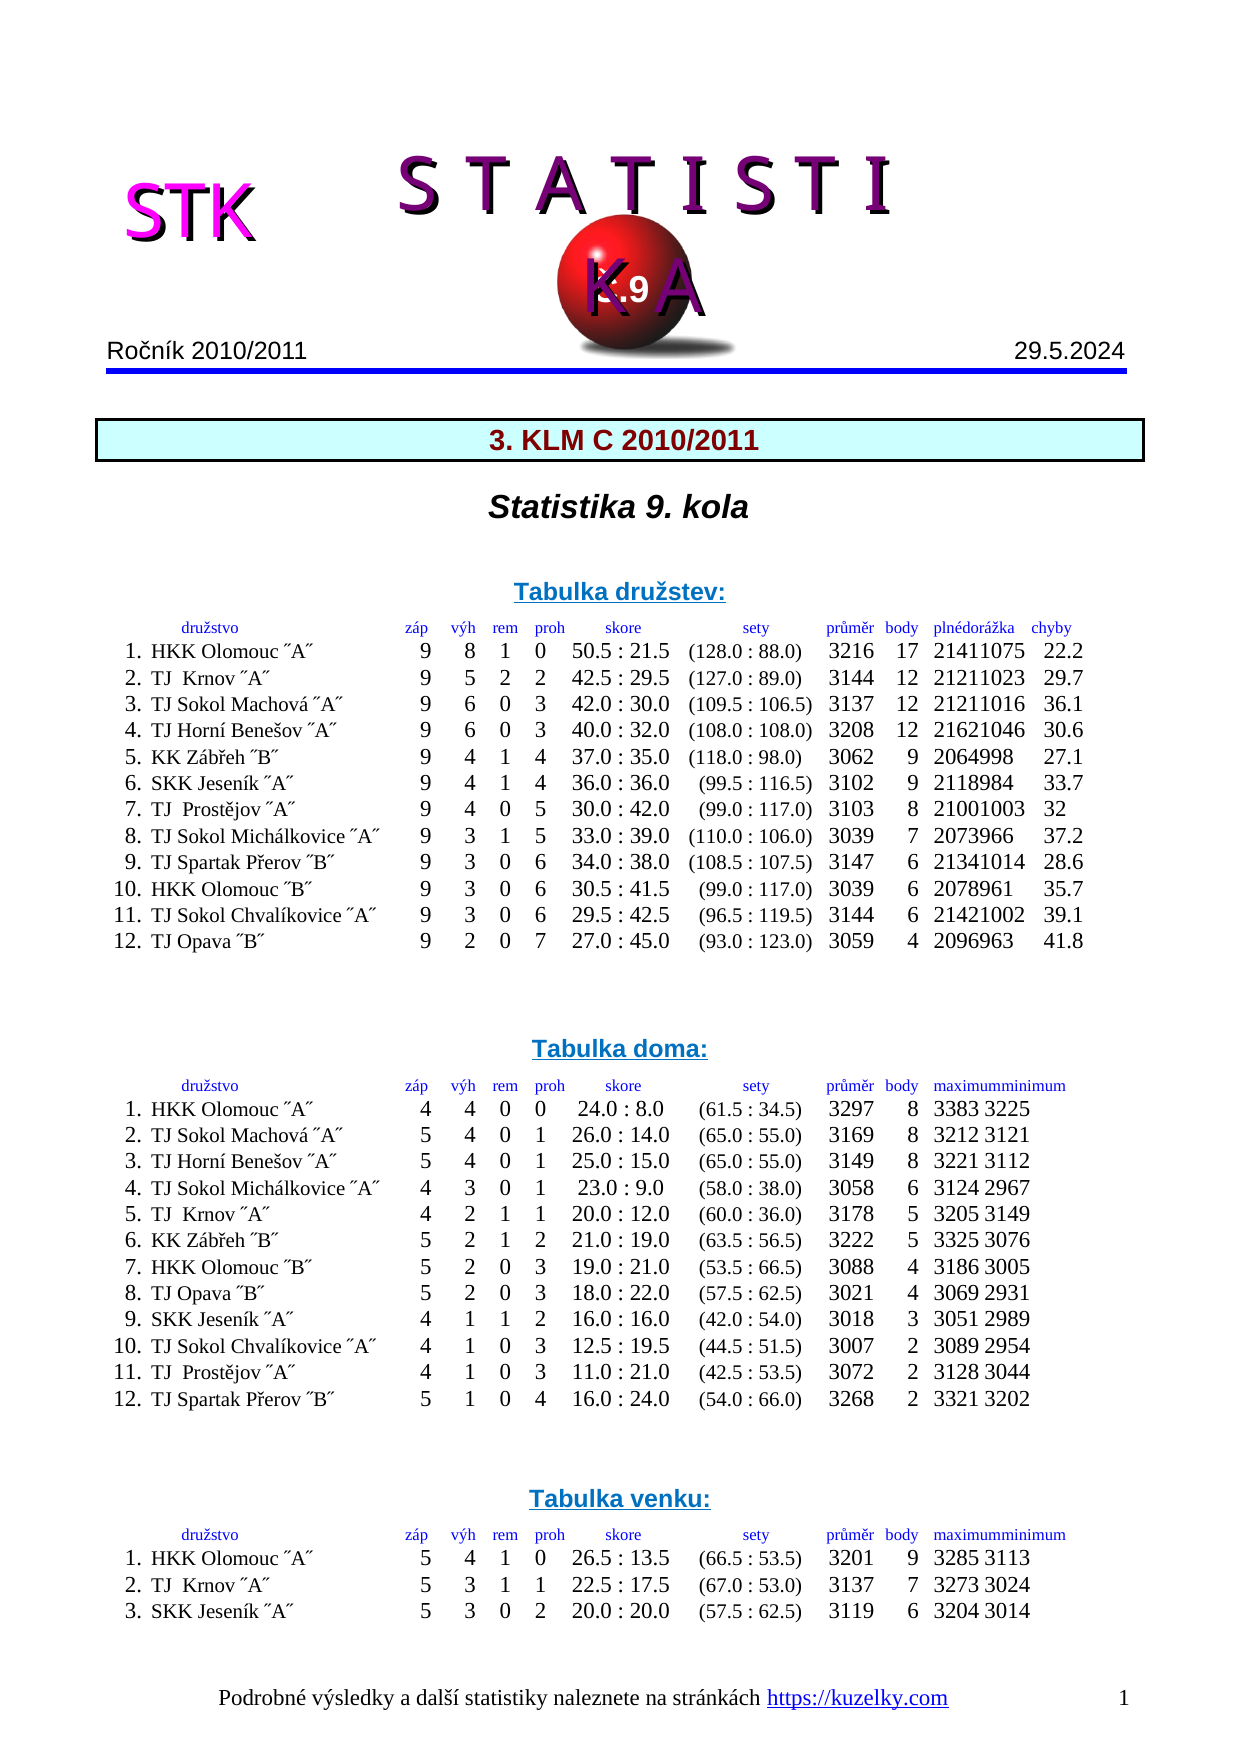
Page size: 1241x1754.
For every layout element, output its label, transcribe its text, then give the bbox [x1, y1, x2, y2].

text družstvo záp výh rem proh skore sety průměr body maximum minimum [106, 1525, 1134, 1544]
text 9. SKK Jeseník ˝A˝ 4 1 1 2 16.0 : 16.0 (42.0 : 54.0) 3018 3 3051 2989 [106, 1306, 1134, 1332]
text 5. TJ Krnov ˝A˝ 4 2 1 1 20.0 : 12.0 (60.0 : 36.0) 3178 5 3205 3149 [106, 1200, 1134, 1226]
text Tabulka venku: [94, 1484, 1145, 1513]
text 8. TJ Sokol Michálkovice ˝A˝ 9 3 1 5 33.0 : 39.0 (110.0 : 106.0) 3039 7 2073 966 37.2 [106, 822, 1134, 848]
text 1. HKK Olomouc ˝A˝ 5 4 1 0 26.5 : 13.5 (66.5 : 53.5) 3201 9 3285 3113 [106, 1544, 1134, 1571]
text 7. TJ Prostějov ˝A˝ 9 4 0 5 30.0 : 42.0 (99.0 : 117.0) 3103 8 2100 1003 32 [106, 796, 1134, 822]
text 9. TJ Spartak Přerov ˝B˝ 9 3 0 6 34.0 : 38.0 (108.5 : 107.5) 3147 6 2134 1014 28.6 [106, 848, 1134, 874]
text družstvo záp výh rem proh skore sety průměr body plné dorážka chyby [106, 618, 1134, 637]
text 8. TJ Opava ˝B˝ 5 2 0 3 18.0 : 22.0 (57.5 : 62.5) 3021 4 3069 2931 [106, 1279, 1134, 1306]
text Č.9 [687, 267, 1134, 310]
text Ročník 2010/2011 29.5.2024 [106, 336, 1134, 365]
text 6. SKK Jeseník ˝A˝ 9 4 1 4 36.0 : 36.0 (99.5 : 116.5) 3102 9 2118 984 33.7 [106, 769, 1134, 796]
text 2. TJ Sokol Machová ˝A˝ 5 4 0 1 26.0 : 14.0 (65.0 : 55.0) 3169 8 3212 3121 [106, 1121, 1134, 1147]
text 2. TJ Krnov ˝A˝ 9 5 2 2 42.5 : 29.5 (127.0 : 89.0) 3144 12 2121 1023 29.7 [106, 664, 1134, 690]
text 10. HKK Olomouc ˝B˝ 9 3 0 6 30.5 : 41.5 (99.0 : 117.0) 3039 6 2078 961 35.7 [106, 874, 1134, 901]
text 10. TJ Sokol Chvalíkovice ˝A˝ 4 1 0 3 12.5 : 19.5 (44.5 : 51.5) 3007 2 3089 2954 [106, 1332, 1134, 1358]
text družstvo záp výh rem proh skore sety průměr body maximum minimum [106, 1076, 1134, 1095]
text 12. TJ Spartak Přerov ˝B˝ 5 1 0 4 16.0 : 24.0 (54.0 : 66.0) 3268 2 3321 3202 [106, 1384, 1134, 1411]
text 3. TJ Horní Benešov ˝A˝ 5 4 0 1 25.0 : 15.0 (65.0 : 55.0) 3149 8 3221 3112 [106, 1147, 1134, 1174]
text 5. KK Zábřeh ˝B˝ 9 4 1 4 37.0 : 35.0 (118.0 : 98.0) 3062 9 2064 998 27.1 [106, 743, 1134, 769]
text 1. HKK Olomouc ˝A˝ 4 4 0 0 24.0 : 8.0 (61.5 : 34.5) 3297 8 3383 3225 [106, 1095, 1134, 1121]
text Č.9 [106, 267, 587, 310]
subtitle 3. KLM C 2010/2011 [98, 421, 1142, 459]
text 12. TJ Opava ˝B˝ 9 2 0 7 27.0 : 45.0 (93.0 : 123.0) 3059 4 2096 963 41.8 [106, 927, 1134, 954]
text 2. TJ Krnov ˝A˝ 5 3 1 1 22.5 : 17.5 (67.0 : 53.0) 3137 7 3273 3024 [106, 1571, 1134, 1597]
text 4. TJ Horní Benešov ˝A˝ 9 6 0 3 40.0 : 32.0 (108.0 : 108.0) 3208 12 2162 1046 30.6 [106, 716, 1134, 743]
text 11. TJ Sokol Chvalíkovice ˝A˝ 9 3 0 6 29.5 : 42.5 (96.5 : 119.5) 3144 6 2142 1002 39.1 [106, 901, 1134, 927]
text Č.9 [609, 267, 671, 310]
text 7. HKK Olomouc ˝B˝ 5 2 0 3 19.0 : 21.0 (53.5 : 66.5) 3088 4 3186 3005 [106, 1253, 1134, 1279]
text 6. KK Zábřeh ˝B˝ 5 2 1 2 21.0 : 19.0 (63.5 : 56.5) 3222 5 3325 3076 [106, 1226, 1134, 1253]
text 11. TJ Prostějov ˝A˝ 4 1 0 3 11.0 : 21.0 (42.5 : 53.5) 3072 2 3128 3044 [106, 1358, 1134, 1384]
text Tabulka doma: [94, 1034, 1145, 1063]
text 4. TJ Sokol Michálkovice ˝A˝ 4 3 0 1 23.0 : 9.0 (58.0 : 38.0) 3058 6 3124 2967 [106, 1174, 1134, 1200]
text 3. SKK Jeseník ˝A˝ 5 3 0 2 20.0 : 20.0 (57.5 : 62.5) 3119 6 3204 3014 [106, 1597, 1134, 1623]
text Tabulka družstev: [94, 577, 1145, 606]
text Statistika 9. kola [106, 487, 1134, 526]
text 3. TJ Sokol Machová ˝A˝ 9 6 0 3 42.0 : 30.0 (109.5 : 106.5) 3137 12 2121 1016 36.1 [106, 690, 1134, 716]
text 1. HKK Olomouc ˝A˝ 9 8 1 0 50.5 : 21.5 (128.0 : 88.0) 3216 17 2141 1075 22.2 [106, 637, 1134, 664]
